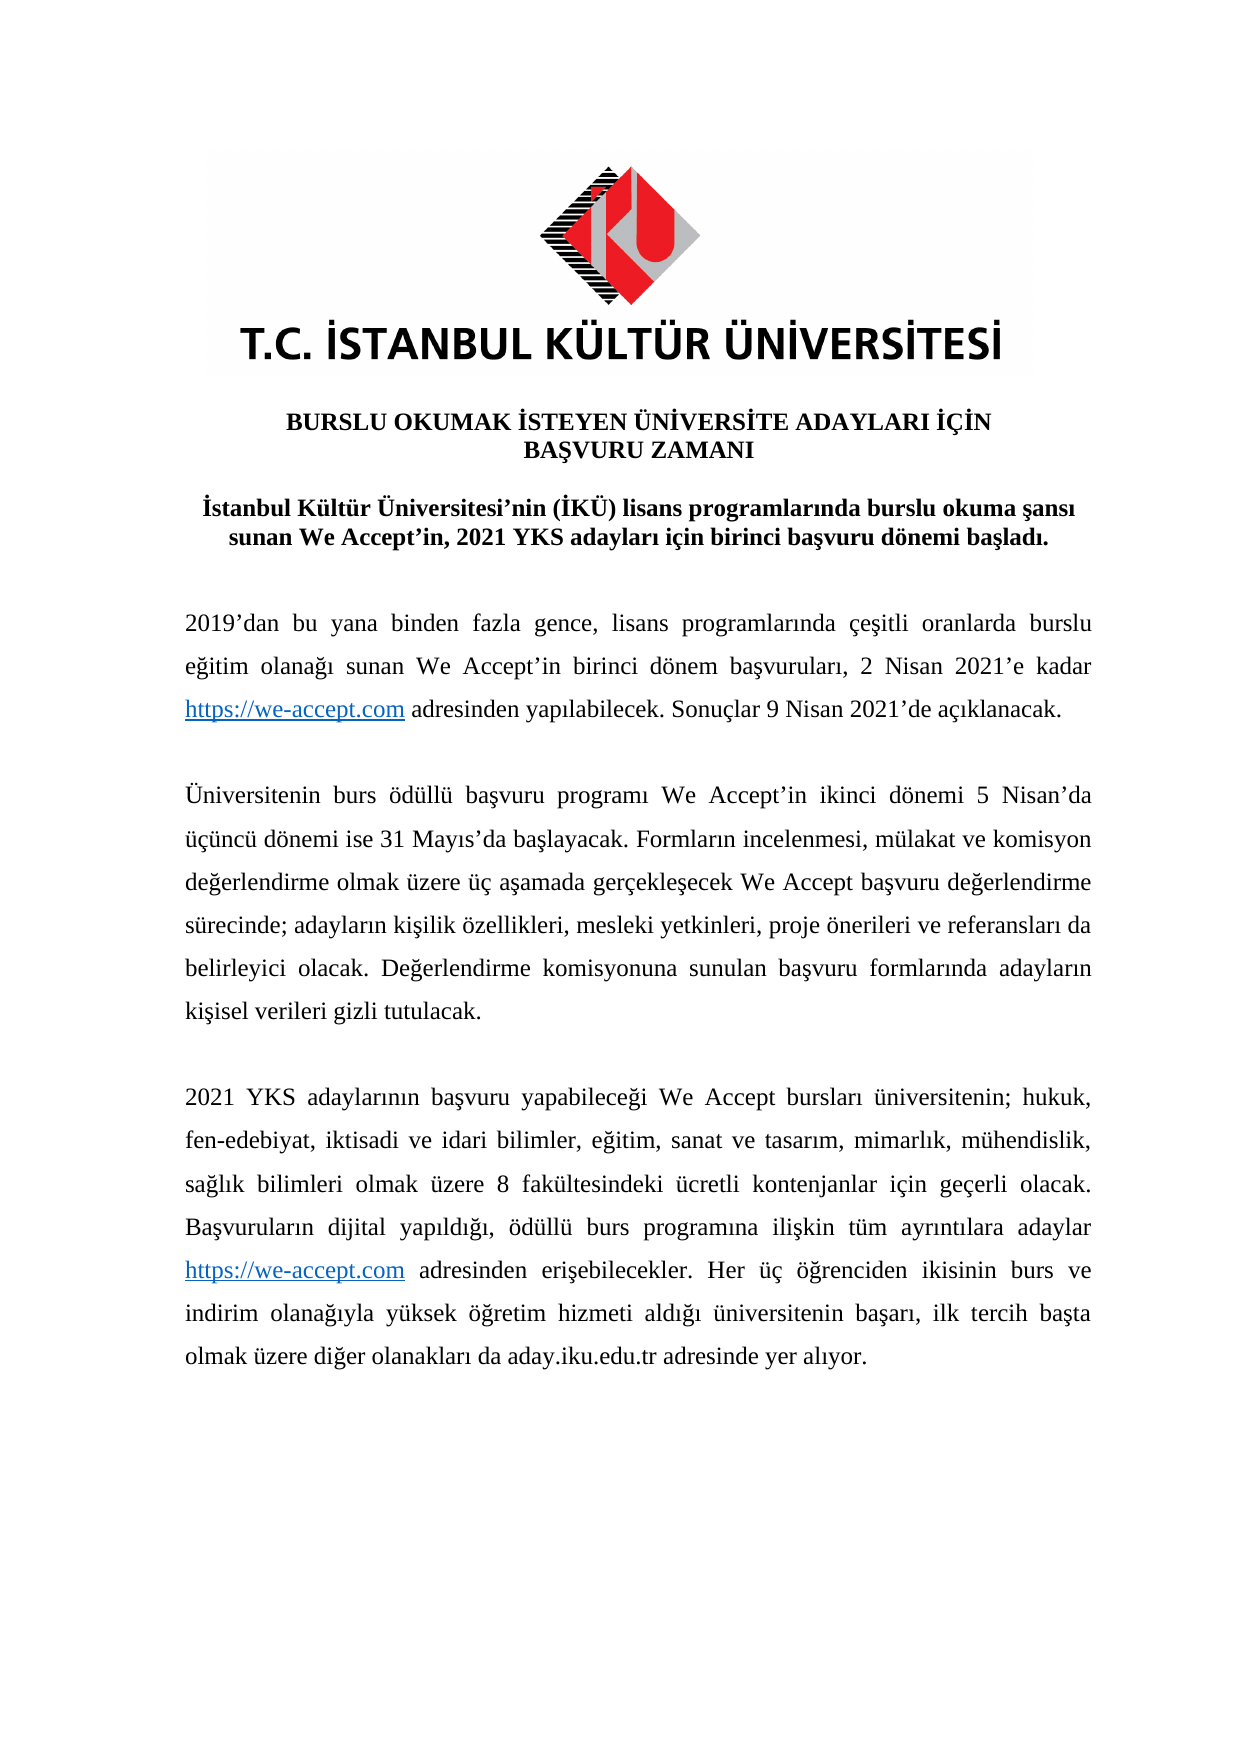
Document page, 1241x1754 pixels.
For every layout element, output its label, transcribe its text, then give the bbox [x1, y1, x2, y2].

text 2019’dan bu yana binden fazla gence, lisans programlarında çeşitli oranlarda burslu eğitim olanağı sunan We Accept’in birinci dönem başvuruları, 2 Nisan 2021’e kadar https://we-accept.com adresinden yapılabilecek. Sonuçlar 9 Nisan 2021’de açıklanacak. [185, 608, 1093, 723]
text İstanbul Kültür Üniversitesi’nin (İKÜ) lisans programlarında burslu okuma şansı sunan We Accept’in, 2021 YKS adayları için birinci başvuru dönemi başladı. [185, 493, 1093, 551]
text Üniversitenin burs ödüllü başvuru programı We Accept’in ikinci dönemi 5 Nisan’da üçüncü dönemi ise 31 Mayıs’da başlayacak. Formların incelenmesi, mülakat ve komisyon değerlendirme olmak üzere üç aşamada gerçekleşecek We Accept başvuru değerlendirme sürecinde; adayların kişilik özellikleri, mesleki yetkinleri, proje önerileri ve referansları da belirleyici olacak. Değerlendirme komisyonuna sunulan başvuru formlarında adayların kişisel verileri gizli tutulacak. [185, 781, 1093, 1025]
text BURSLU OKUMAK İSTEYEN ÜNİVERSİTE ADAYLARI İÇİN [185, 407, 1093, 436]
text BAŞVURU ZAMANI [185, 436, 1093, 464]
text 2021 YKS adaylarının başvuru yapabileceği We Accept bursları üniversitenin; hukuk, fen-edebiyat, iktisadi ve idari bilimler, eğitim, sanat ve tasarım, mimarlık, mühendislik, sağlık bilimleri olmak üzere 8 fakültesindeki ücretli kontenjanlar için geçerli olacak. Başvuruların dijital yapıldığı, ödüllü burs programına ilişkin tüm ayrıntılara adaylar https://we-accept.com adresinden erişebilecekler. Her üç öğrenciden ikisinin burs ve indirim olanağıyla yüksek öğretim hizmeti aldığı üniversitenin başarı, ilk tercih başta olmak üzere diğer olanakları da aday.iku.edu.tr adresinde yer alıyor. [185, 1082, 1093, 1370]
picture [202, 147, 1038, 379]
